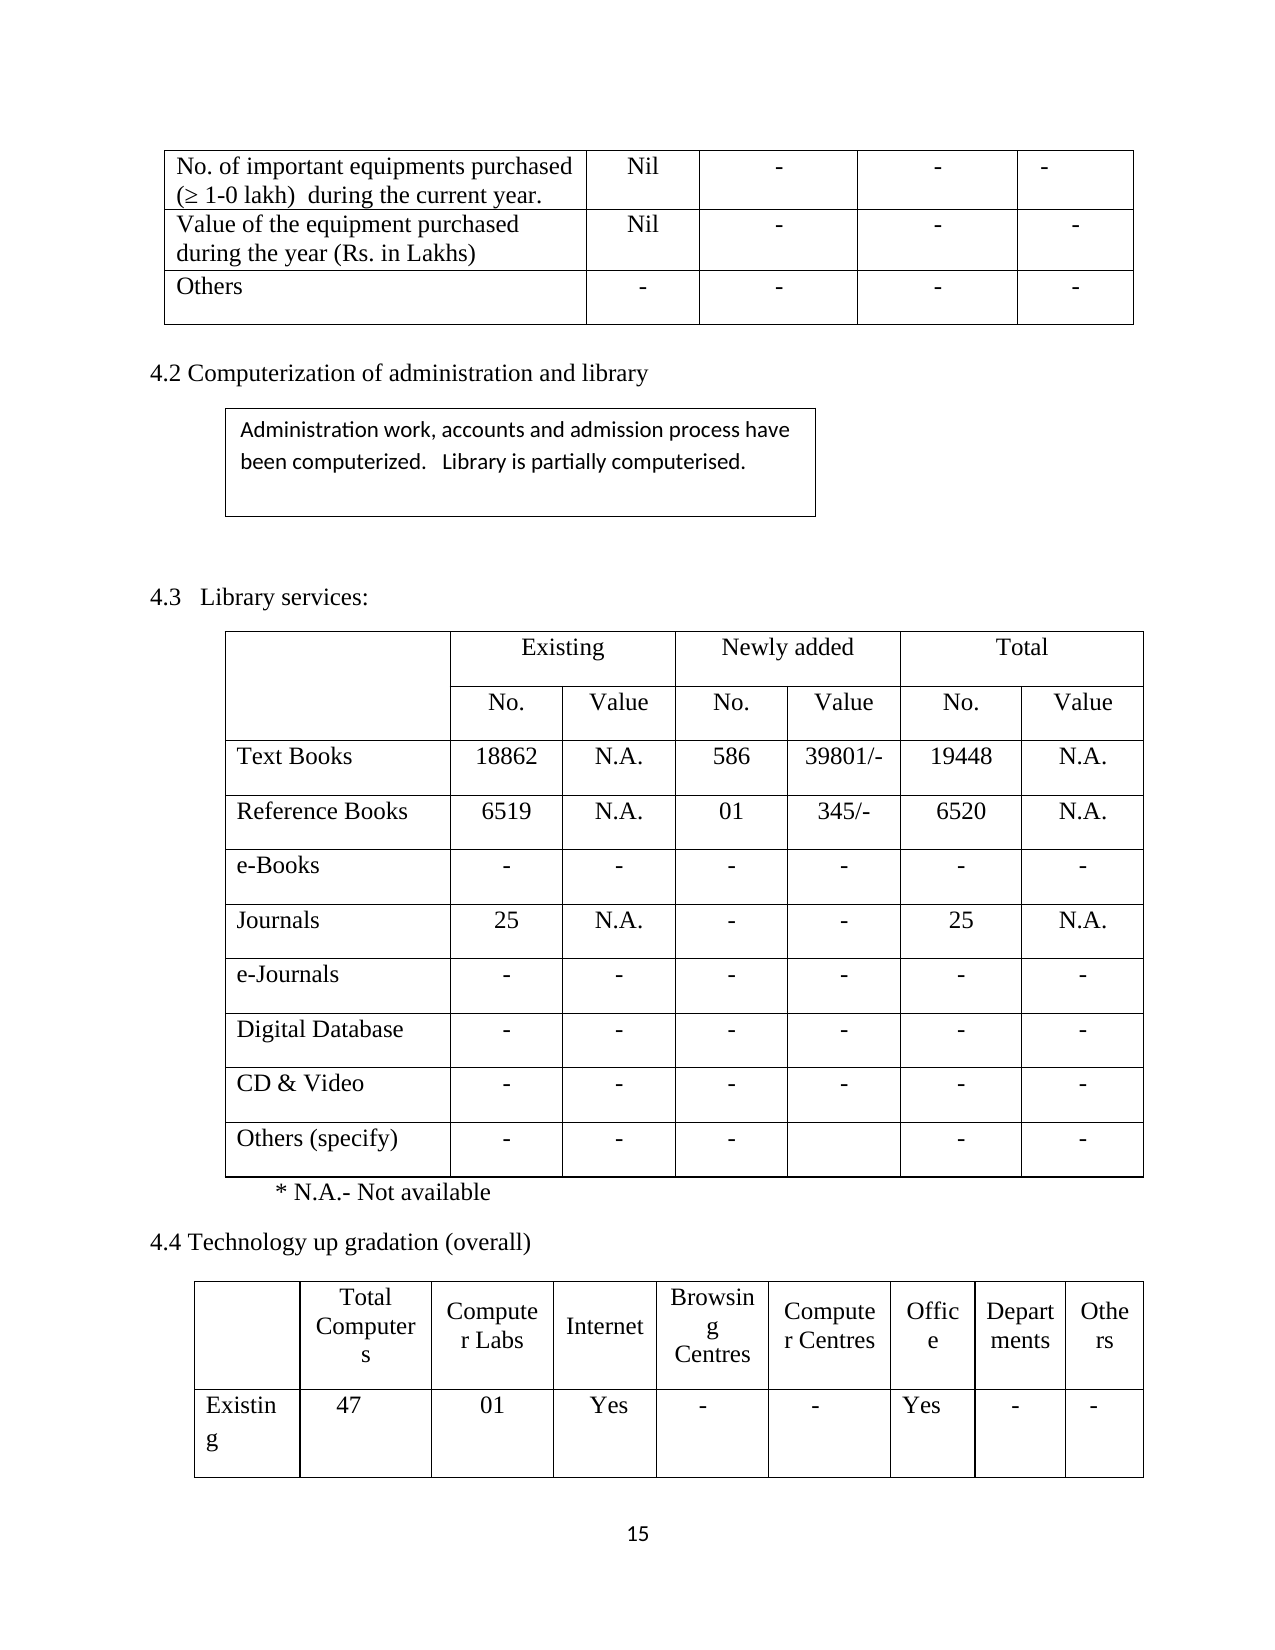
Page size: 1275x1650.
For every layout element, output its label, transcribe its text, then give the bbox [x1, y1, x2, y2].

table_cell - [1018, 271, 1133, 324]
table_cell - [451, 1123, 562, 1176]
table_header Computer Labs [432, 1282, 553, 1389]
table_header Computer Centres [769, 1282, 890, 1389]
table_cell Yes [891, 1390, 974, 1477]
table_cell 25 [451, 905, 562, 958]
table_cell Existing [195, 1390, 299, 1477]
table_cell 01 [676, 796, 787, 849]
table_cell - [1066, 1390, 1143, 1477]
table_cell Text Books [226, 741, 450, 795]
table_cell - [1022, 959, 1143, 1013]
table_cell 586 [676, 741, 787, 795]
table_cell - [901, 1014, 1021, 1067]
table_cell Journals [226, 905, 450, 958]
table_cell Value [788, 687, 900, 740]
table_cell - [858, 151, 1017, 208]
table_cell - [901, 850, 1021, 904]
table_cell e-Books [226, 850, 450, 904]
table_cell 345/- [788, 796, 900, 849]
table_cell - [1018, 151, 1133, 208]
table_cell - [1022, 850, 1143, 904]
table_cell - [769, 1390, 890, 1477]
table_cell - [901, 1068, 1021, 1122]
table_cell 18862 [451, 741, 562, 795]
table_cell - [901, 959, 1021, 1013]
table_cell Value of the equipment purchased during the year (Rs. in Lakhs) [165, 210, 586, 270]
table_header [226, 632, 450, 740]
table_cell - [657, 1390, 768, 1477]
table_cell [788, 1123, 900, 1176]
table_cell No. [451, 687, 562, 740]
text 4.3 Library services: [150, 582, 1125, 610]
table_cell - [676, 959, 787, 1013]
table_cell - [788, 1068, 900, 1122]
table_cell N.A. [563, 905, 675, 958]
table_cell - [858, 210, 1017, 270]
table_cell No. [676, 687, 787, 740]
table_cell - [451, 1014, 562, 1067]
table_cell 19448 [901, 741, 1021, 795]
table_cell - [676, 1068, 787, 1122]
table_cell - [788, 905, 900, 958]
table_cell Nil [587, 151, 699, 208]
table_cell N.A. [563, 741, 675, 795]
table_cell - [1022, 1123, 1143, 1176]
table_cell - [788, 1014, 900, 1067]
table_cell - [451, 1068, 562, 1122]
table_cell Yes [554, 1390, 656, 1477]
table_cell - [1022, 1014, 1143, 1067]
table_cell - [676, 1123, 787, 1176]
table_cell - [1018, 210, 1133, 270]
table_cell - [976, 1390, 1065, 1477]
table_header [195, 1282, 299, 1389]
table_header Browsing Centres [657, 1282, 768, 1389]
table_cell - [700, 271, 857, 324]
table_cell - [587, 271, 699, 324]
table_cell 6520 [901, 796, 1021, 849]
table_cell N.A. [1022, 796, 1143, 849]
table_cell - [676, 850, 787, 904]
text 4.4 Technology up gradation (overall) [150, 1227, 1125, 1256]
table_cell 47 [301, 1390, 431, 1477]
table_cell - [451, 850, 562, 904]
table_cell - [700, 210, 857, 270]
table_cell CD & Video [226, 1068, 450, 1122]
table_cell No. of important equipments purchased (≥ 1-0 lakh) during the current year. [165, 151, 586, 208]
table_cell - [700, 151, 857, 208]
table_cell Value [1022, 687, 1143, 740]
table_cell Others [165, 271, 586, 324]
table_header Total [901, 632, 1143, 686]
table_cell Digital Database [226, 1014, 450, 1067]
table_cell - [563, 1068, 675, 1122]
table_header Existing [451, 632, 675, 686]
table_cell - [788, 850, 900, 904]
table_cell Others (specify) [226, 1123, 450, 1176]
table_cell - [676, 1014, 787, 1067]
table_cell - [1022, 1068, 1143, 1122]
table_cell - [563, 959, 675, 1013]
table_header Others [1066, 1282, 1143, 1389]
table_cell 01 [432, 1390, 553, 1477]
table_cell No. [901, 687, 1021, 740]
text * N.A.- Not available [150, 1177, 1125, 1206]
table_cell N.A. [1022, 741, 1143, 795]
table_cell - [451, 959, 562, 1013]
table_header Newly added [676, 632, 900, 686]
table_cell - [563, 1014, 675, 1067]
table_cell Reference Books [226, 796, 450, 849]
table_cell N.A. [563, 796, 675, 849]
table_cell - [858, 271, 1017, 324]
table_cell Value [563, 687, 675, 740]
table_header Internet [554, 1282, 656, 1389]
table_cell N.A. [1022, 905, 1143, 958]
table_cell - [788, 959, 900, 1013]
table_header Office [891, 1282, 974, 1389]
table_cell - [563, 1123, 675, 1176]
table_header Total Computers [301, 1282, 431, 1389]
table_cell 25 [901, 905, 1021, 958]
table_cell - [901, 1123, 1021, 1176]
table_cell Nil [587, 210, 699, 270]
text 4.2 Computerization of administration and library [150, 358, 1125, 387]
table_cell 6519 [451, 796, 562, 849]
table_cell e-Journals [226, 959, 450, 1013]
table_cell 39801/- [788, 741, 900, 795]
table_cell - [563, 850, 675, 904]
table_header Departments [976, 1282, 1065, 1389]
table_cell - [676, 905, 787, 958]
